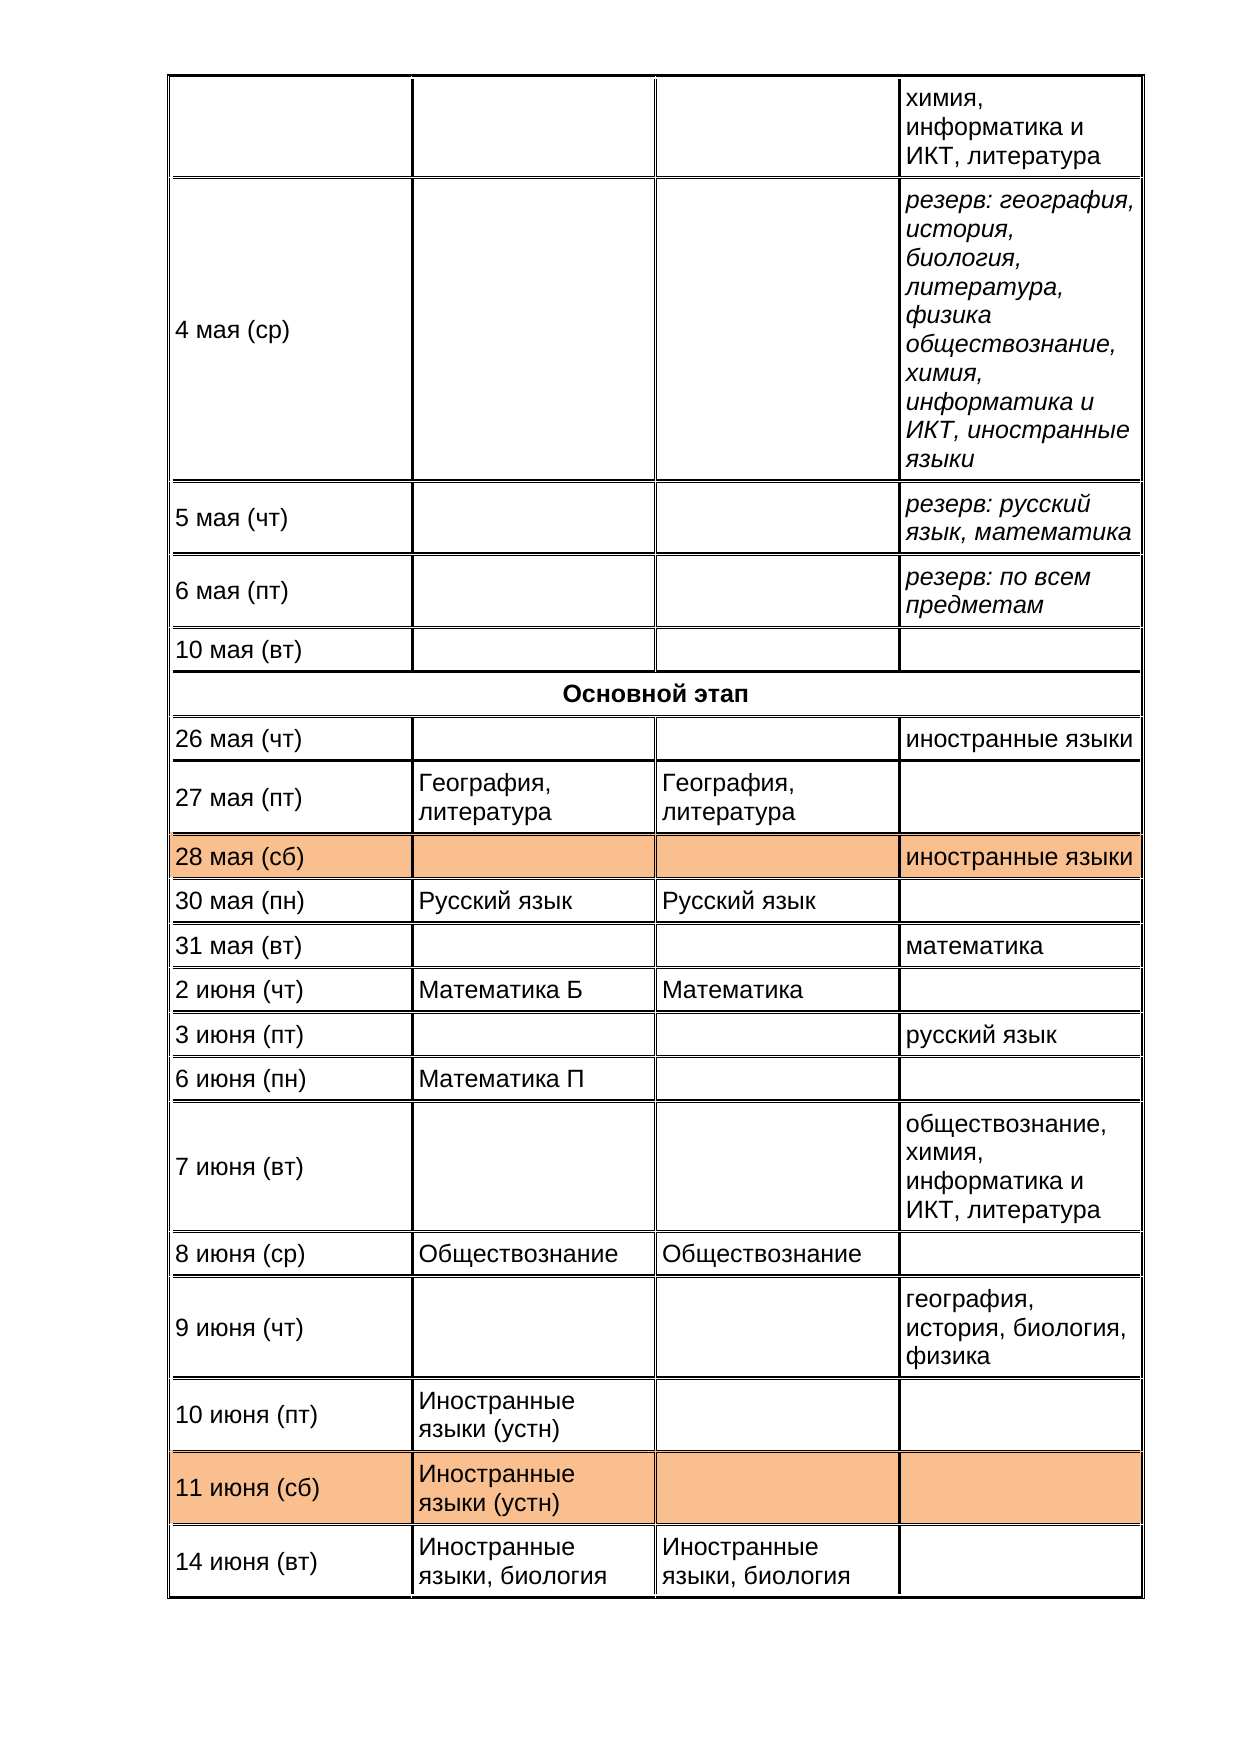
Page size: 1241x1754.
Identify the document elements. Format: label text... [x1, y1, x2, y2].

table_cell [657, 718, 898, 759]
table_cell [414, 1278, 654, 1376]
table_cell Обществознание [414, 1233, 654, 1274]
table_cell [657, 925, 898, 966]
table_cell 10 июня (пт) [170, 1376, 411, 1449]
table_cell Основной этап [170, 670, 1141, 714]
table_cell 27 мая (пт) [170, 759, 411, 832]
table_cell Математика [657, 969, 898, 1010]
table_cell 8 июня (ср) [169, 1230, 412, 1274]
table_cell Русский язык [657, 880, 898, 921]
table_cell [657, 483, 898, 552]
table_cell [899, 966, 1143, 1010]
table_cell [657, 1058, 898, 1099]
table_cell [901, 1055, 1142, 1099]
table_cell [899, 77, 1141, 176]
table_cell [657, 1103, 898, 1230]
table_cell [414, 483, 654, 552]
table_cell [414, 836, 654, 877]
table_cell 30 мая (пн) [169, 877, 412, 921]
table_cell [414, 1103, 654, 1230]
table_cell 14 июня (вт) [169, 1523, 412, 1596]
table_cell [657, 179, 898, 479]
table_cell [414, 179, 654, 479]
table_cell русский язык [901, 1010, 1142, 1054]
table_cell 7 июня (вт) [170, 1099, 411, 1230]
table_cell Иностранные языки (устн) [414, 1380, 654, 1449]
table_cell [657, 836, 898, 877]
table_cell [657, 556, 898, 626]
table_cell [657, 629, 898, 670]
table_cell [901, 1450, 1142, 1523]
table_cell [412, 77, 656, 176]
table_cell Иностранные языки (устн) [414, 1453, 654, 1523]
table_cell [414, 556, 654, 626]
table_cell 11 июня (сб) [170, 1450, 411, 1523]
table_cell [656, 77, 899, 176]
table_cell 4 мая (ср) [169, 176, 412, 479]
table_cell [899, 877, 1143, 921]
table_cell 28 апреля (чт) [170, 76, 412, 176]
table_cell [414, 629, 654, 670]
table_cell 31 мая (вт) [170, 921, 411, 966]
table_cell математика [901, 921, 1142, 966]
table_cell 2 июня (чт) [169, 966, 412, 1010]
table_cell [657, 1380, 898, 1449]
table_cell [414, 718, 654, 759]
table_cell Обществознание [657, 1233, 898, 1274]
table_cell 26 мая (чт) [170, 715, 411, 759]
table_cell иностранные языки [901, 715, 1142, 759]
table_cell география, история, биология, физика [901, 1274, 1142, 1376]
table_cell 6 июня (пн) [170, 1055, 411, 1099]
table_cell резерв: география, история, биология, литература, физика обществознание, химия, информатика и ИКТ, иностранные языки [899, 176, 1143, 479]
table_cell иностранные языки [901, 832, 1142, 877]
table_cell Иностранные языки, биология [412, 1526, 656, 1596]
table_cell резерв: русский язык, математика [901, 479, 1142, 552]
table_cell [657, 1278, 898, 1376]
table_cell Математика П [414, 1058, 654, 1099]
table_cell География, литература [657, 762, 898, 832]
table_cell Русский язык [414, 880, 654, 921]
table_cell [414, 925, 654, 966]
table_cell [899, 626, 1143, 670]
table_cell резерв: по всем предметам [901, 552, 1142, 626]
table_cell 28 мая (сб) [170, 832, 411, 877]
table_cell 10 мая (вт) [169, 626, 412, 670]
table_cell [899, 1523, 1143, 1596]
table_cell [899, 1230, 1143, 1274]
table_cell [657, 1014, 898, 1054]
table_cell [901, 1376, 1142, 1449]
table_cell обществознание, химия, информатика и ИКТ, литература [901, 1099, 1142, 1230]
table_cell География, литература [414, 762, 654, 832]
table_cell 5 мая (чт) [170, 479, 411, 552]
table_cell Математика Б [414, 969, 654, 1010]
table_cell [901, 759, 1141, 832]
table_cell 6 мая (пт) [170, 552, 411, 626]
table_cell Иностранные языки, биология [656, 1526, 899, 1596]
table_cell [657, 1453, 898, 1523]
table_cell [414, 1014, 654, 1054]
table_cell 3 июня (пт) [170, 1010, 411, 1054]
table_cell 9 июня (чт) [170, 1274, 411, 1376]
